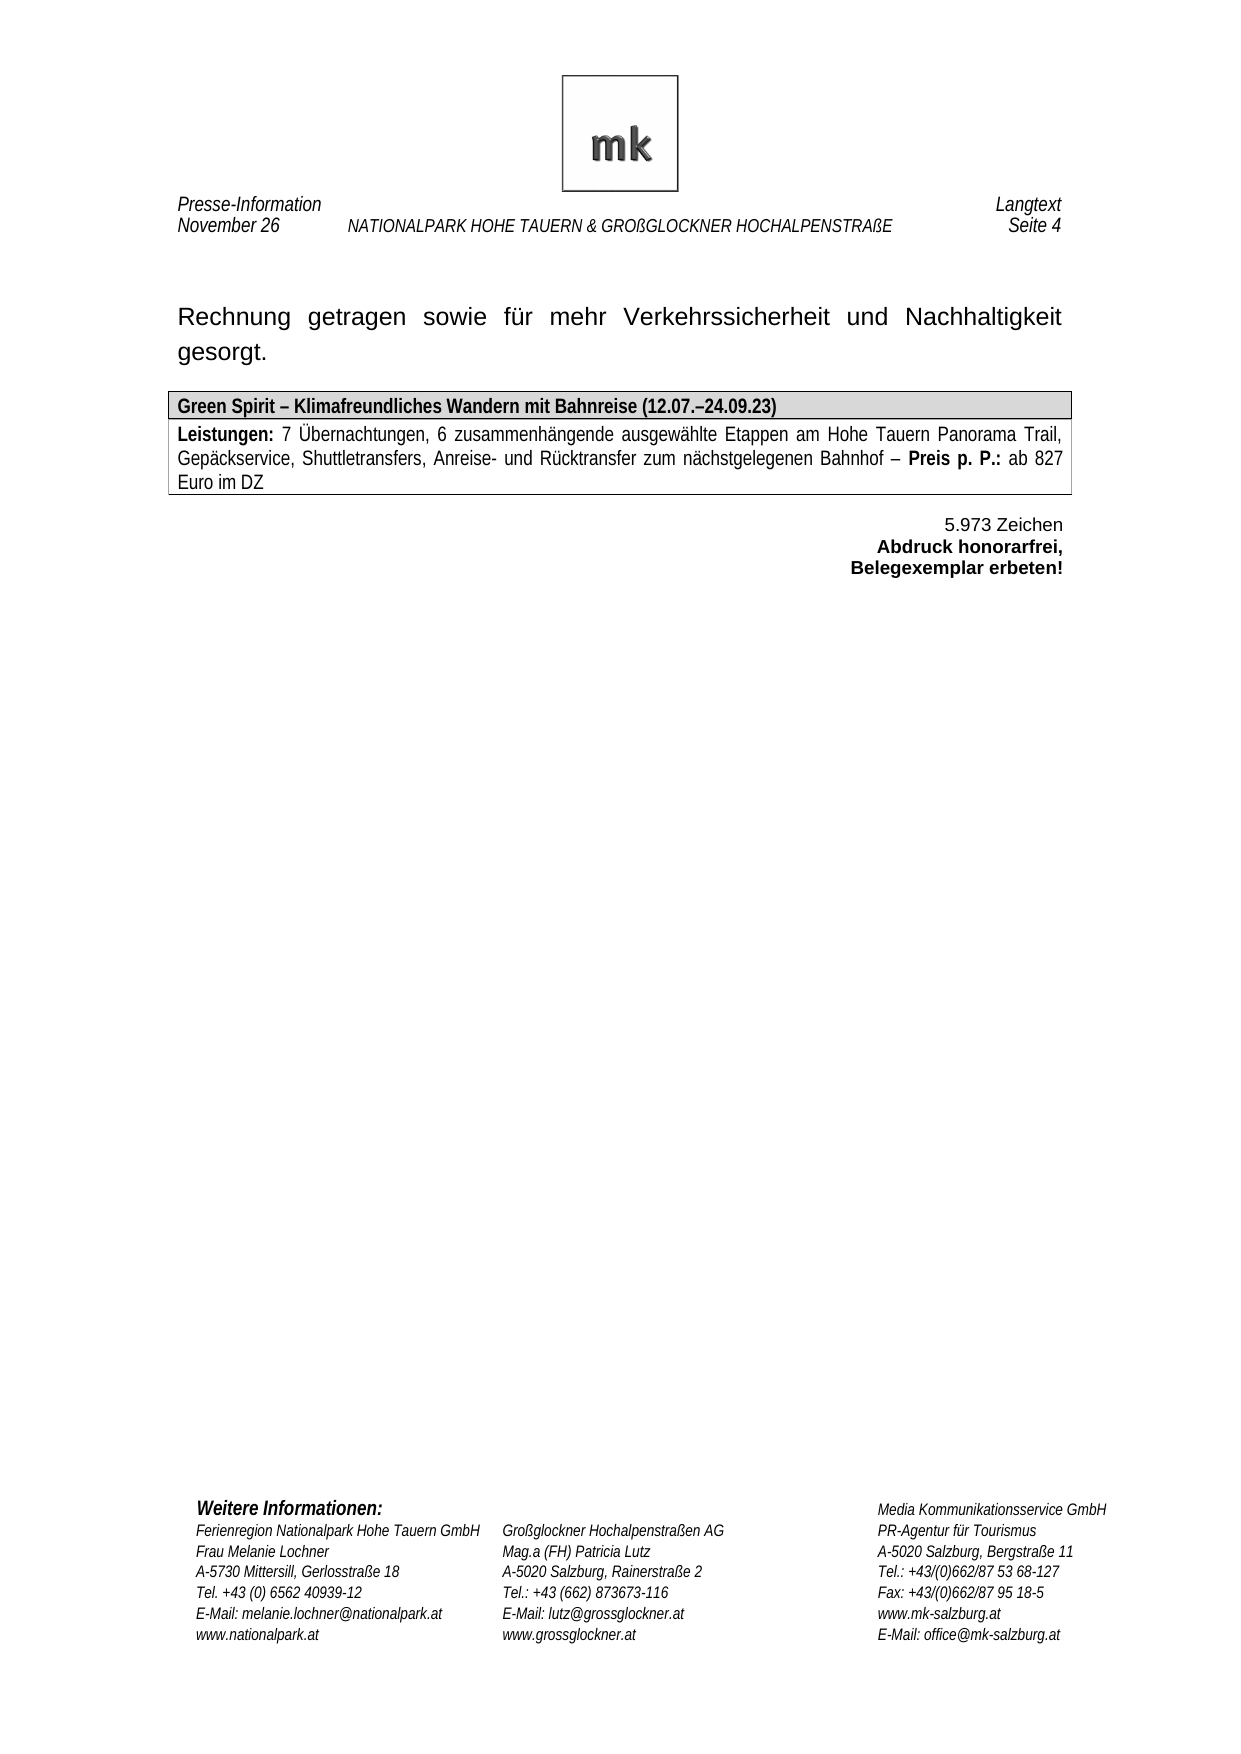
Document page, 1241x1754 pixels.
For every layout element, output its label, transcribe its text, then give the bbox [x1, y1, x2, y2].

text 5.973 Zeichen Abdruck honorarfrei, Belegexemplar erbeten! [369, 514, 1063, 579]
text Green Spirit – Klimafreundliches Wandern mit Bahnreise (12.07.–24.09.23) [169, 392, 1071, 418]
picture [561, 75, 679, 192]
text Leistungen: 7 Übernachtungen, 6 zusammenhängende ausgewählte Etappen am Hohe Tauern Panorama Trail, Gepäckservice, Shuttletransfers, Anreise- und Rücktransfer zum nächstgelegenen Bahnhof – Preis p. P.: ab 827 Euro im DZ [169, 420, 1071, 494]
